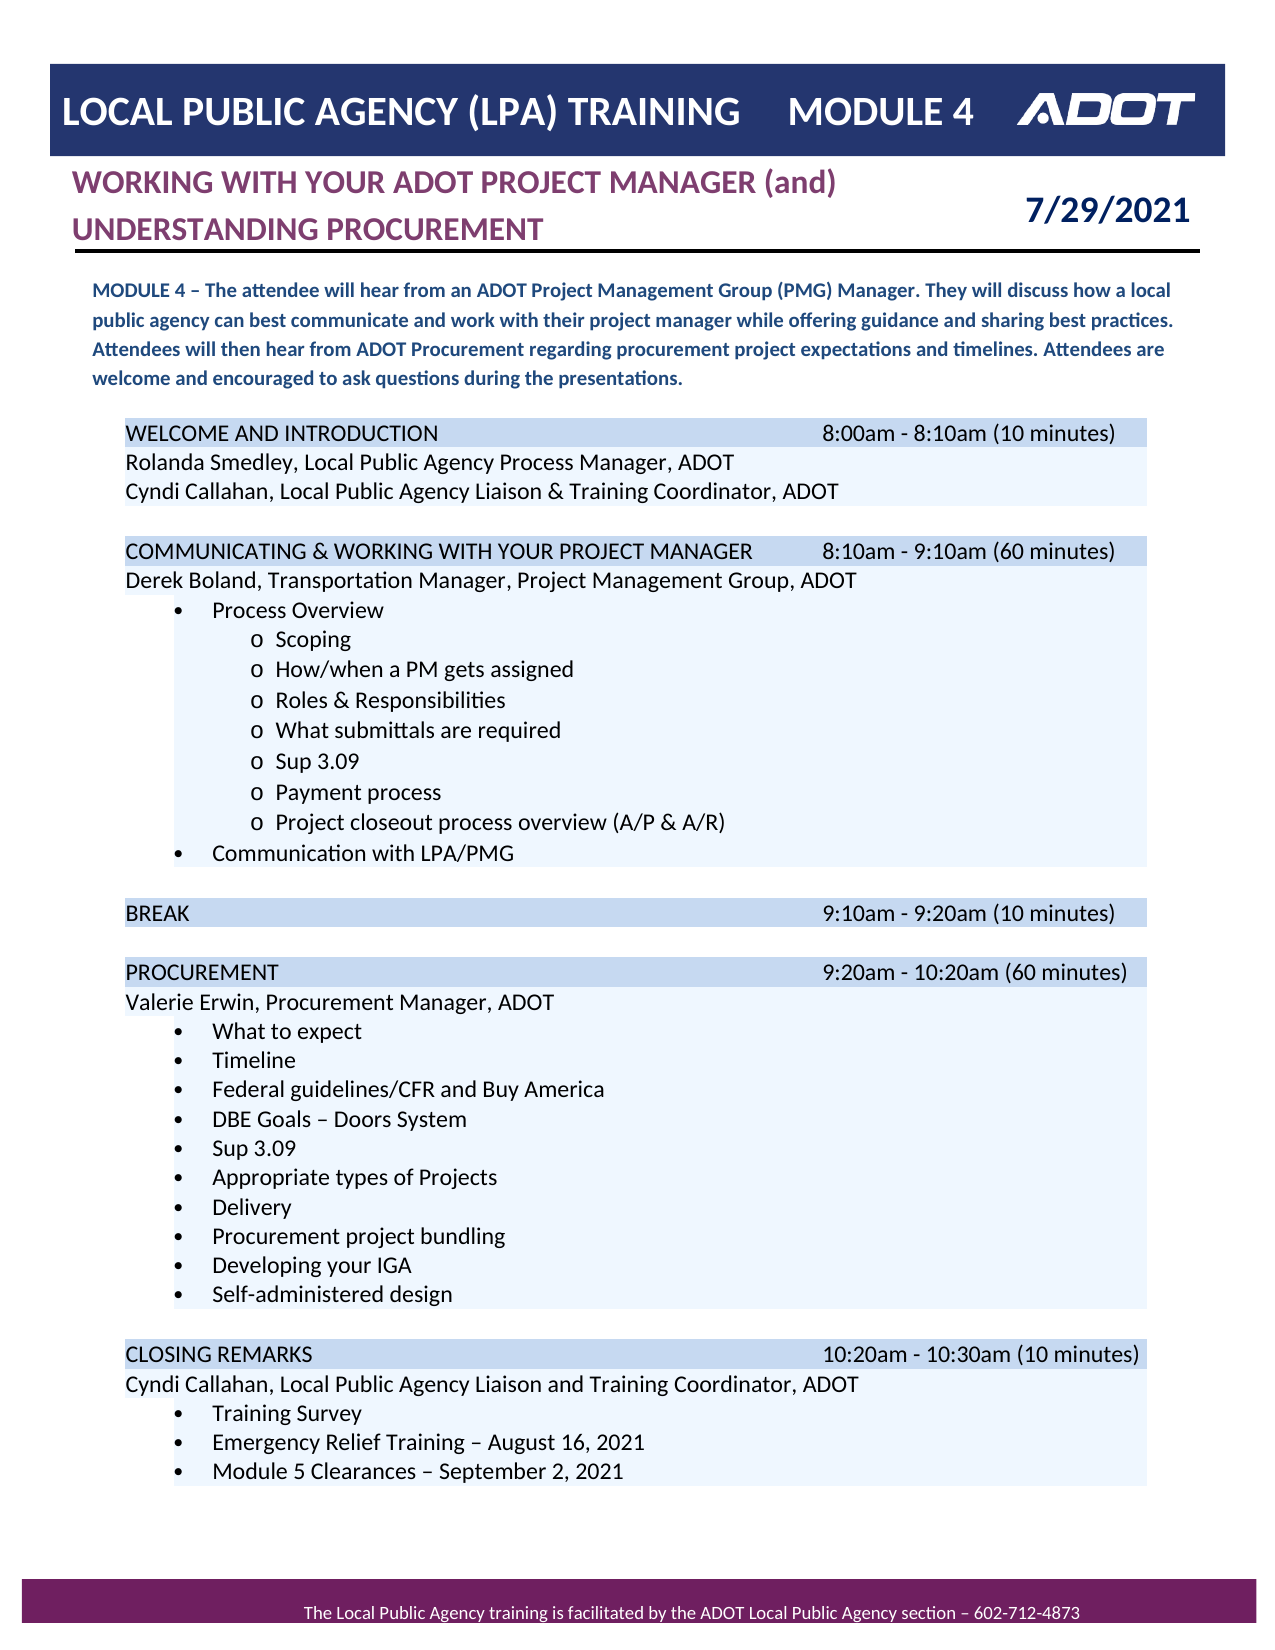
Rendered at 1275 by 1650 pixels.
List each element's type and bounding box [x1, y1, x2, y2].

picture [1016, 93, 1196, 125]
